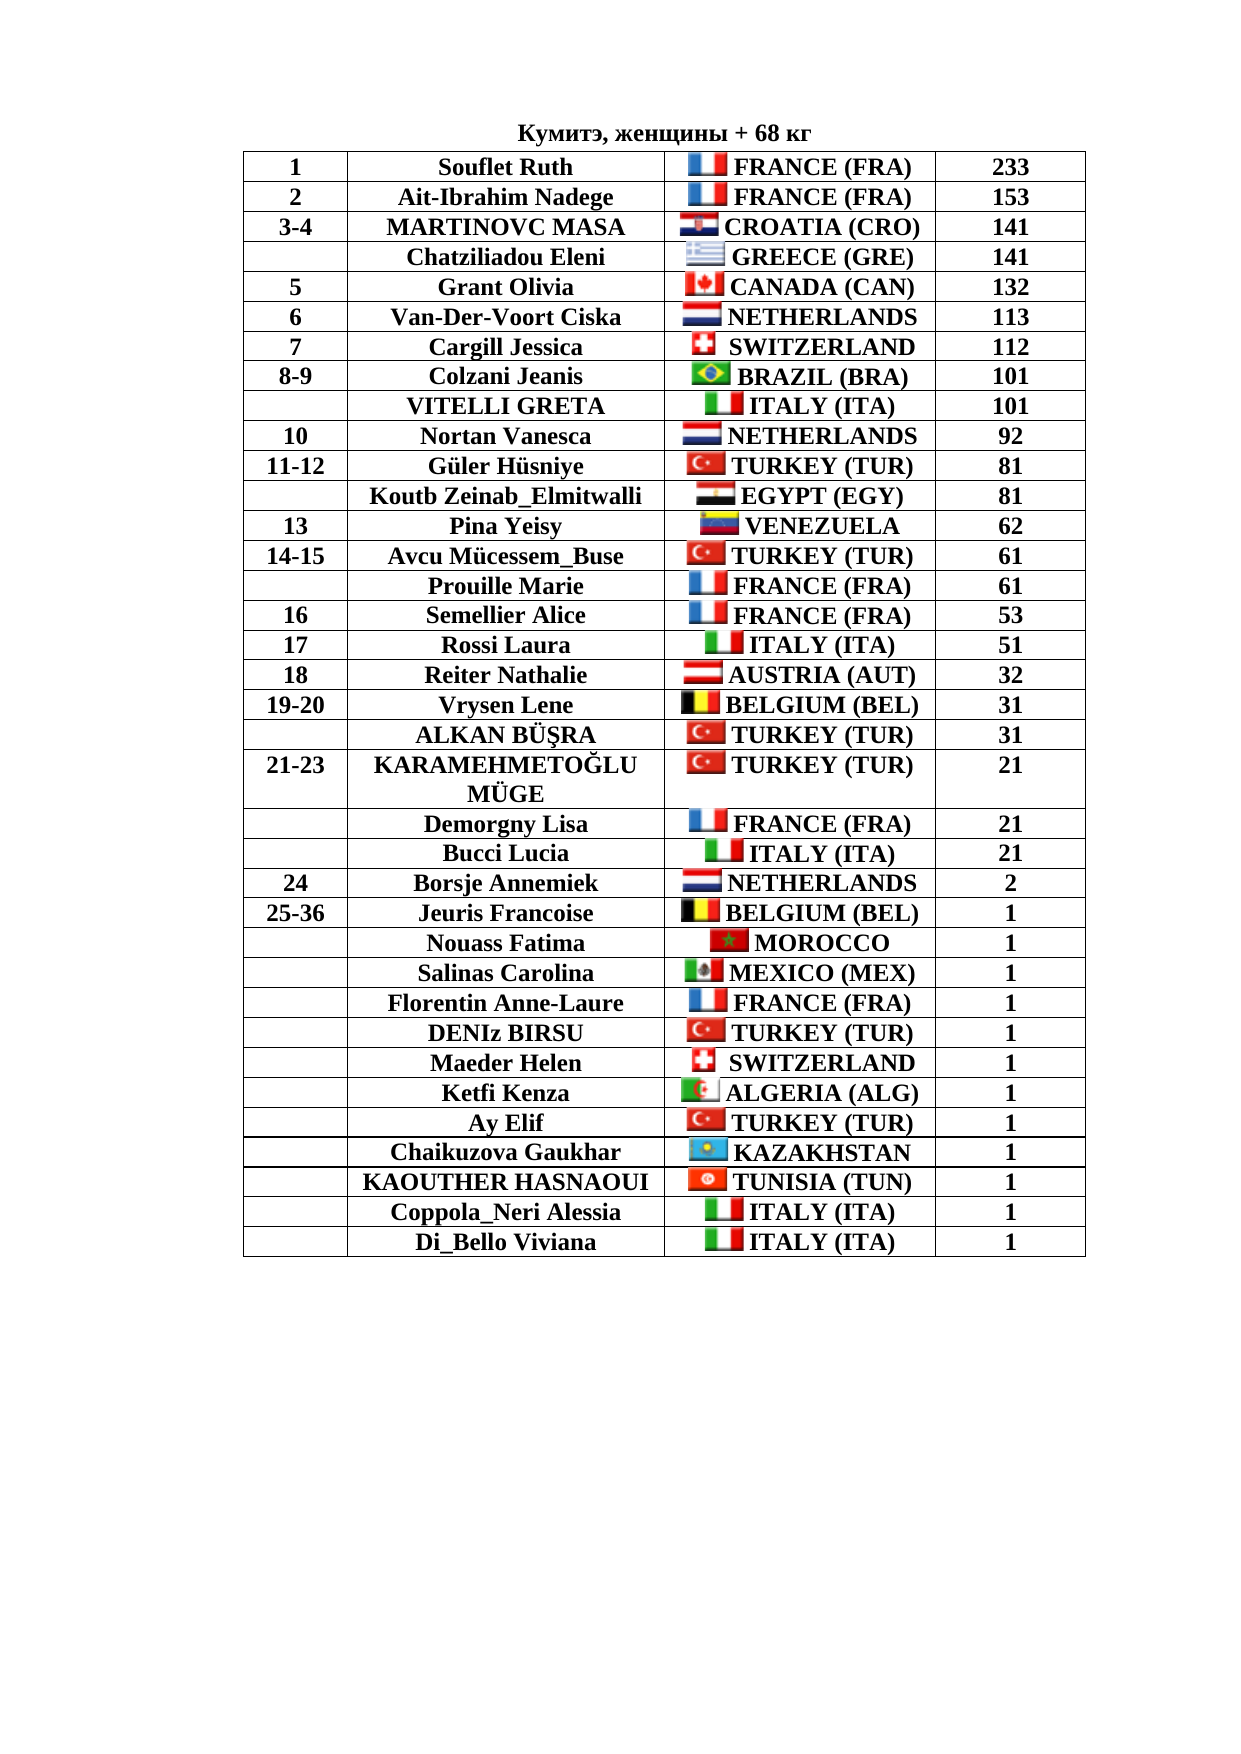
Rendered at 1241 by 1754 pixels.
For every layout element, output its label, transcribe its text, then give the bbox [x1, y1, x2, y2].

table_cell [244, 1018, 347, 1047]
picture [688, 1167, 728, 1191]
table_cell Florentin Anne-Laure [348, 988, 664, 1017]
table_cell 53 [936, 601, 1085, 629]
picture [684, 1047, 724, 1072]
table_cell ITALY (ITA) [665, 631, 935, 659]
table_cell 3-4 [244, 212, 347, 241]
table_cell KAOUTHER HASNAOUI [348, 1168, 664, 1196]
picture [685, 271, 725, 296]
table_cell 153 [936, 182, 1085, 211]
table_cell Nortan Vanesca [348, 421, 664, 450]
table_cell MARTINOVC MASA [348, 212, 664, 241]
picture [686, 720, 726, 744]
table_cell 2 [936, 869, 1085, 897]
table_header FRANCE (FRA) [665, 152, 935, 181]
picture [709, 928, 749, 952]
table_cell FRANCE (FRA) [665, 601, 935, 629]
table_cell DENIz BIRSU [348, 1018, 664, 1047]
table_cell KAZAKHSTAN [665, 1138, 935, 1166]
table_cell Colzani Jeanis [348, 361, 664, 390]
table_cell FRANCE (FRA) [665, 988, 935, 1017]
table_cell 13 [244, 511, 347, 540]
picture [700, 511, 740, 535]
table_cell [244, 1048, 347, 1077]
table_cell [244, 1197, 347, 1226]
table_cell Nouass Fatima [348, 928, 664, 957]
table_cell KARAMEHMETOĞLU MÜGE [348, 750, 664, 808]
table_cell 132 [936, 272, 1085, 301]
table_cell FRANCE (FRA) [665, 571, 935, 599]
table_cell 51 [936, 631, 1085, 659]
table_cell 141 [936, 212, 1085, 241]
table_cell [244, 242, 347, 271]
table_cell BRAZIL (BRA) [665, 361, 935, 390]
table_cell 24 [244, 869, 347, 897]
table_cell [244, 928, 347, 957]
picture [682, 868, 722, 892]
table_cell Koutb Zeinab_Elmitwalli [348, 481, 664, 510]
table_cell 81 [936, 481, 1085, 510]
table_cell Bucci Lucia [348, 839, 664, 867]
picture [688, 808, 728, 832]
table_cell TURKEY (TUR) [665, 720, 935, 749]
table_cell EGYPT (EGY) [665, 481, 935, 510]
table_cell [244, 958, 347, 987]
picture [684, 958, 724, 982]
table_cell 17 [244, 631, 347, 659]
table_cell [244, 1078, 347, 1107]
picture [704, 838, 744, 862]
table_cell [244, 1138, 347, 1166]
table_cell [244, 1227, 347, 1256]
table_cell NETHERLANDS [665, 302, 935, 331]
table_cell 112 [936, 332, 1085, 360]
table_cell ALGERIA (ALG) [665, 1078, 935, 1107]
table_cell 1 [936, 1078, 1085, 1107]
table_cell Pina Yeisy [348, 511, 664, 540]
table_cell TURKEY (TUR) [665, 541, 935, 570]
picture [704, 630, 744, 654]
table_cell Vrysen Lene [348, 690, 664, 719]
table_cell ALKAN BÜŞRA [348, 720, 664, 749]
picture [696, 481, 736, 505]
table_cell 101 [936, 391, 1085, 420]
table_cell FRANCE (FRA) [665, 809, 935, 837]
picture [683, 660, 723, 684]
table_cell Jeuris Francoise [348, 898, 664, 927]
picture [682, 301, 722, 326]
table_cell 61 [936, 541, 1085, 570]
table_cell 101 [936, 361, 1085, 390]
table_cell 1 [936, 988, 1085, 1017]
table_cell MOROCCO [665, 928, 935, 957]
table_cell 92 [936, 421, 1085, 450]
table_cell ITALY (ITA) [665, 1197, 935, 1226]
picture [679, 212, 719, 236]
table_cell Grant Olivia [348, 272, 664, 301]
table_cell 1 [936, 1138, 1085, 1166]
table_cell VITELLI GRETA [348, 391, 664, 420]
picture [704, 1197, 744, 1221]
table_cell Chatziliadou Eleni [348, 242, 664, 271]
table_cell 81 [936, 451, 1085, 480]
picture [686, 750, 726, 774]
table_cell 1 [936, 1197, 1085, 1226]
picture [686, 241, 726, 266]
picture [681, 1077, 721, 1102]
table_cell 19-20 [244, 690, 347, 719]
picture [688, 600, 728, 624]
table_cell FRANCE (FRA) [665, 182, 935, 211]
table_header 1 [244, 152, 347, 181]
table_cell VENEZUELA [665, 511, 935, 540]
table_cell BELGIUM (BEL) [665, 898, 935, 927]
table_cell TURKEY (TUR) [665, 1018, 935, 1047]
table_cell 8-9 [244, 361, 347, 390]
table_cell [244, 1108, 347, 1136]
table_cell Prouille Marie [348, 571, 664, 599]
table_cell Di_Bello Viviana [348, 1227, 664, 1256]
picture [684, 331, 724, 355]
table_cell Borsje Annemiek [348, 869, 664, 897]
table_cell Ait-Ibrahim Nadege [348, 182, 664, 211]
table_cell [244, 1168, 347, 1196]
table_cell 1 [936, 898, 1085, 927]
table_cell Avcu Mücessem_Buse [348, 541, 664, 570]
table_cell 1 [936, 1168, 1085, 1196]
table_cell TURKEY (TUR) [665, 451, 935, 480]
table_cell Chaikuzova Gaukhar [348, 1138, 664, 1166]
table_cell 21 [936, 839, 1085, 867]
table_cell CANADA (CAN) [665, 272, 935, 301]
table_cell 16 [244, 601, 347, 629]
table_cell 11-12 [244, 451, 347, 480]
picture [704, 391, 744, 415]
table_cell 25-36 [244, 898, 347, 927]
table_cell AUSTRIA (AUT) [665, 660, 935, 689]
table_cell TUNISIA (TUN) [665, 1168, 935, 1196]
table_cell NETHERLANDS [665, 869, 935, 897]
table_cell Demorgny Lisa [348, 809, 664, 837]
picture [682, 421, 722, 445]
table_cell Coppola_Neri Alessia [348, 1197, 664, 1226]
table_cell [244, 481, 347, 510]
table_cell 10 [244, 421, 347, 450]
table_cell [244, 571, 347, 599]
text Кумитэ, женщины + 68 кг [177, 118, 1152, 147]
table_cell TURKEY (TUR) [665, 750, 935, 808]
table_cell 18 [244, 660, 347, 689]
table_cell 31 [936, 720, 1085, 749]
picture [686, 540, 726, 565]
table_cell Maeder Helen [348, 1048, 664, 1077]
table_cell 7 [244, 332, 347, 360]
picture [686, 451, 726, 475]
table_cell 14-15 [244, 541, 347, 570]
table_cell 6 [244, 302, 347, 331]
table_cell 21-23 [244, 750, 347, 808]
table_cell Reiter Nathalie [348, 660, 664, 689]
table_cell Semellier Alice [348, 601, 664, 629]
table_cell 141 [936, 242, 1085, 271]
table_cell 1 [936, 1048, 1085, 1077]
table_cell GREECE (GRE) [665, 242, 935, 271]
table_cell MEXICO (MEX) [665, 958, 935, 987]
table_cell 31 [936, 690, 1085, 719]
table_cell [244, 809, 347, 837]
table_cell 21 [936, 750, 1085, 808]
table_cell TURKEY (TUR) [665, 1108, 935, 1136]
picture [681, 690, 721, 714]
table_header 233 [936, 152, 1085, 181]
picture [686, 1017, 726, 1042]
table_cell [244, 391, 347, 420]
table_cell 62 [936, 511, 1085, 540]
table_cell Аy Еlif [348, 1108, 664, 1136]
table_cell 32 [936, 660, 1085, 689]
table_cell Ketfi Kenza [348, 1078, 664, 1107]
table_cell ITALY (ITA) [665, 839, 935, 867]
table_cell Rossi Laura [348, 631, 664, 659]
table_cell 5 [244, 272, 347, 301]
picture [688, 1137, 729, 1161]
table_cell Güler Hüsniye [348, 451, 664, 480]
table_cell Cargill Jessica [348, 332, 664, 360]
table_cell 1 [936, 1227, 1085, 1256]
table_cell Van-Der-Voort Ciska [348, 302, 664, 331]
table_cell [244, 839, 347, 867]
picture [688, 988, 728, 1012]
table_cell CROATIA (CRO) [665, 212, 935, 241]
picture [688, 570, 728, 595]
table_cell SWITZERLAND [665, 1048, 935, 1077]
picture [686, 1107, 726, 1131]
table_cell 1 [936, 958, 1085, 987]
table_cell [244, 988, 347, 1017]
table_header Souflet Ruth [348, 152, 664, 181]
table_cell 61 [936, 571, 1085, 599]
table_cell ITALY (ITA) [665, 391, 935, 420]
picture [688, 152, 728, 176]
table_cell Salinas Carolina [348, 958, 664, 987]
table_cell 1 [936, 928, 1085, 957]
table_cell 2 [244, 182, 347, 211]
table_cell 113 [936, 302, 1085, 331]
table_cell BELGIUM (BEL) [665, 690, 935, 719]
picture [691, 361, 731, 385]
table_cell NETHERLANDS [665, 421, 935, 450]
table_cell 21 [936, 809, 1085, 837]
table_cell [244, 720, 347, 749]
picture [704, 1227, 744, 1251]
table_cell SWITZERLAND [665, 332, 935, 360]
table_cell 1 [936, 1108, 1085, 1136]
picture [681, 898, 721, 922]
table_cell 1 [936, 1018, 1085, 1047]
picture [688, 182, 728, 206]
table_cell ITALY (ITA) [665, 1227, 935, 1256]
